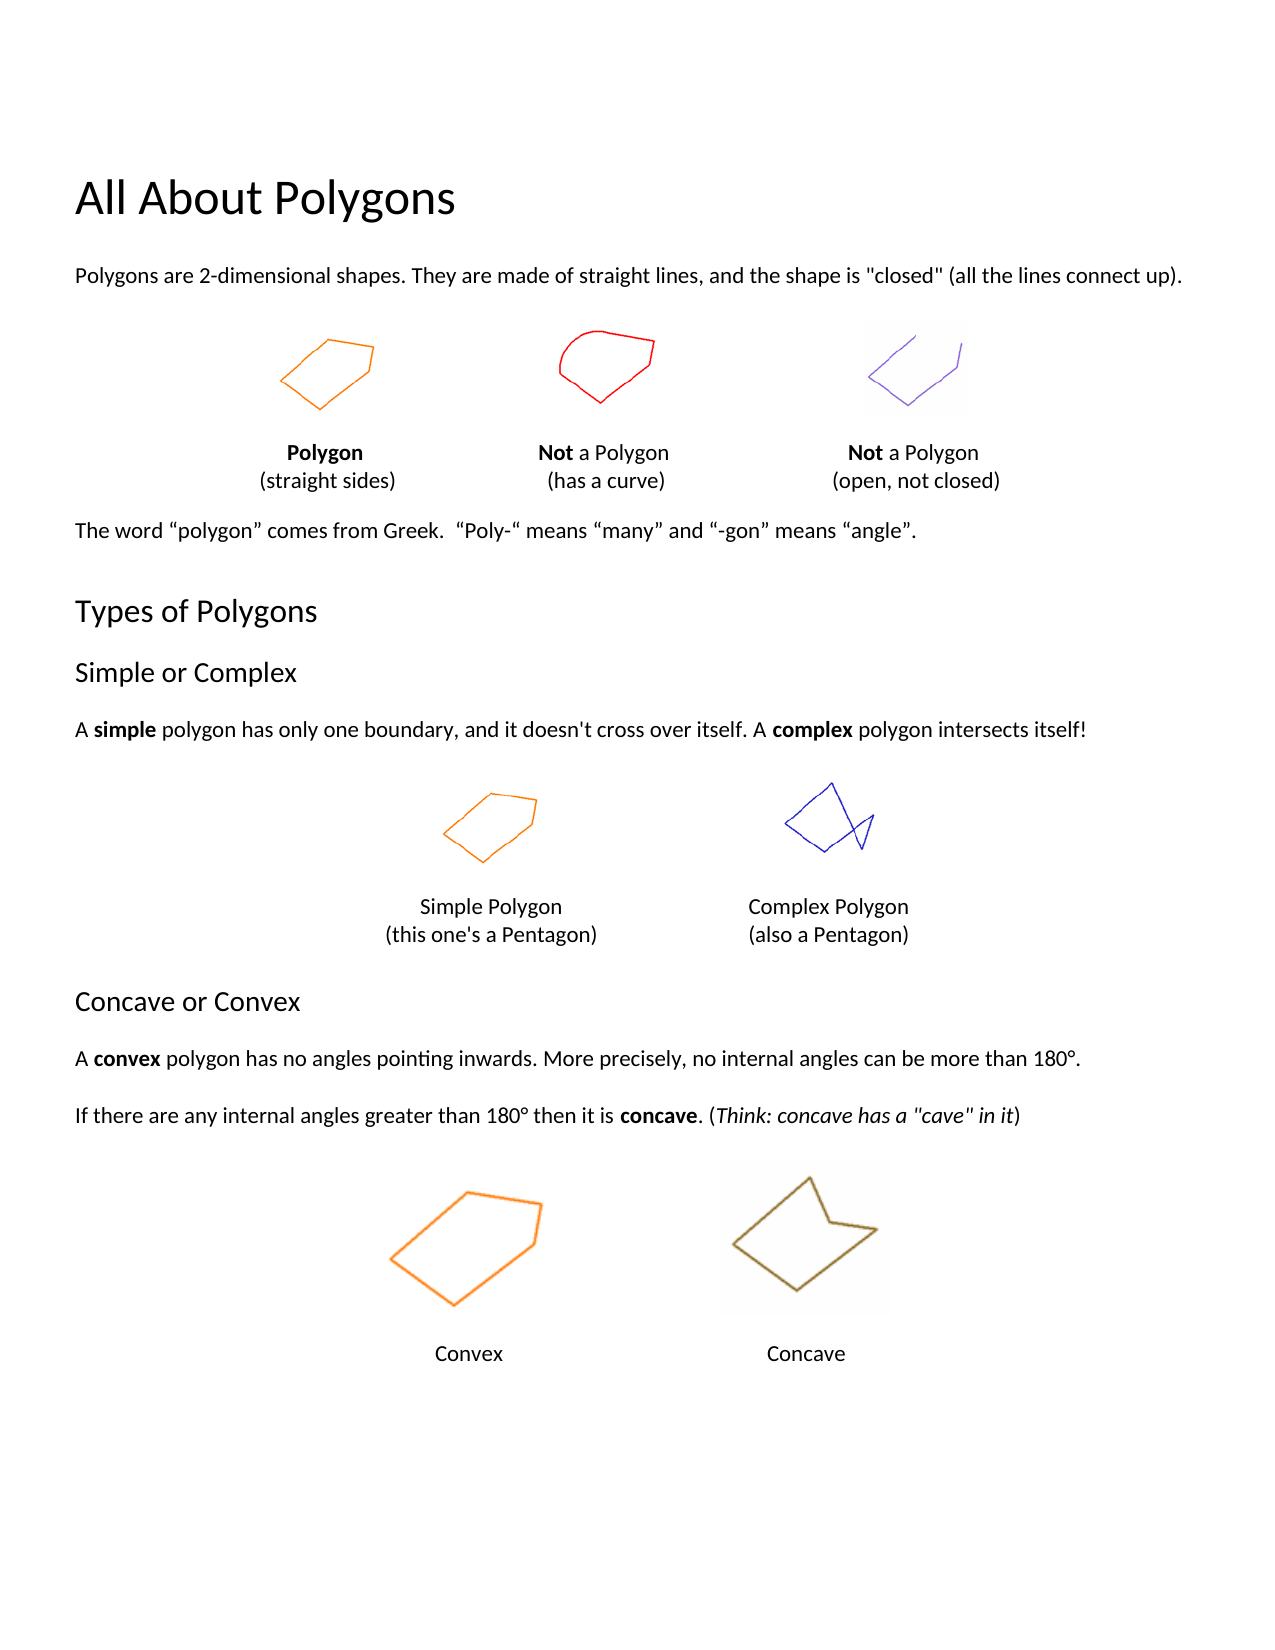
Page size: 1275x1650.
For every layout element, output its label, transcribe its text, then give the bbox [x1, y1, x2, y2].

table_cell Concave [638, 1338, 975, 1390]
table_header [300, 771, 682, 890]
text A convex polygon has no angles pointing inwards. More precisely, no internal angles can be more than 180°. [75, 1042, 1200, 1072]
picture [553, 318, 659, 415]
table_cell Convex [300, 1338, 637, 1390]
subtitle Simple or Complex [75, 654, 1200, 690]
table_cell Complex Polygon (also a Pentagon) [683, 890, 975, 970]
subtitle The word “polygon” comes from Greek. “Poly-“ means “many” and “-gon” means “angle”. [75, 517, 1200, 545]
table_header [188, 317, 468, 437]
picture [438, 772, 544, 868]
subtitle Types of Polygons [75, 590, 1200, 631]
subtitle Concave or Convex [75, 983, 1200, 1018]
table_header [683, 771, 975, 890]
table_cell Not a Polygon (open, not closed) [745, 437, 1087, 517]
text All About Polygons [75, 166, 1200, 227]
picture [382, 1159, 555, 1316]
text If there are any internal angles greater than 180° then it is concave. (Think: concave has a "cave" in it) [75, 1100, 1200, 1129]
table_cell Not a Polygon (has a curve) [468, 437, 745, 517]
table_header [745, 317, 1087, 437]
picture [863, 318, 969, 415]
text A simple polygon has only one boundary, and it doesn't cross over itself. A complex polygon intersects itself! [75, 713, 1200, 743]
picture [275, 318, 380, 415]
table_header [300, 1158, 637, 1338]
table_cell Simple Polygon (this one's a Pentagon) [300, 890, 682, 970]
table_header [638, 1158, 975, 1338]
picture [776, 772, 882, 868]
text Polygons are 2-dimensional shapes. They are made of straight lines, and the shape is "closed" (all the lines connect up). [75, 259, 1200, 289]
table_cell Polygon (straight sides) [188, 437, 468, 517]
picture [720, 1159, 893, 1316]
table_header [468, 317, 745, 437]
